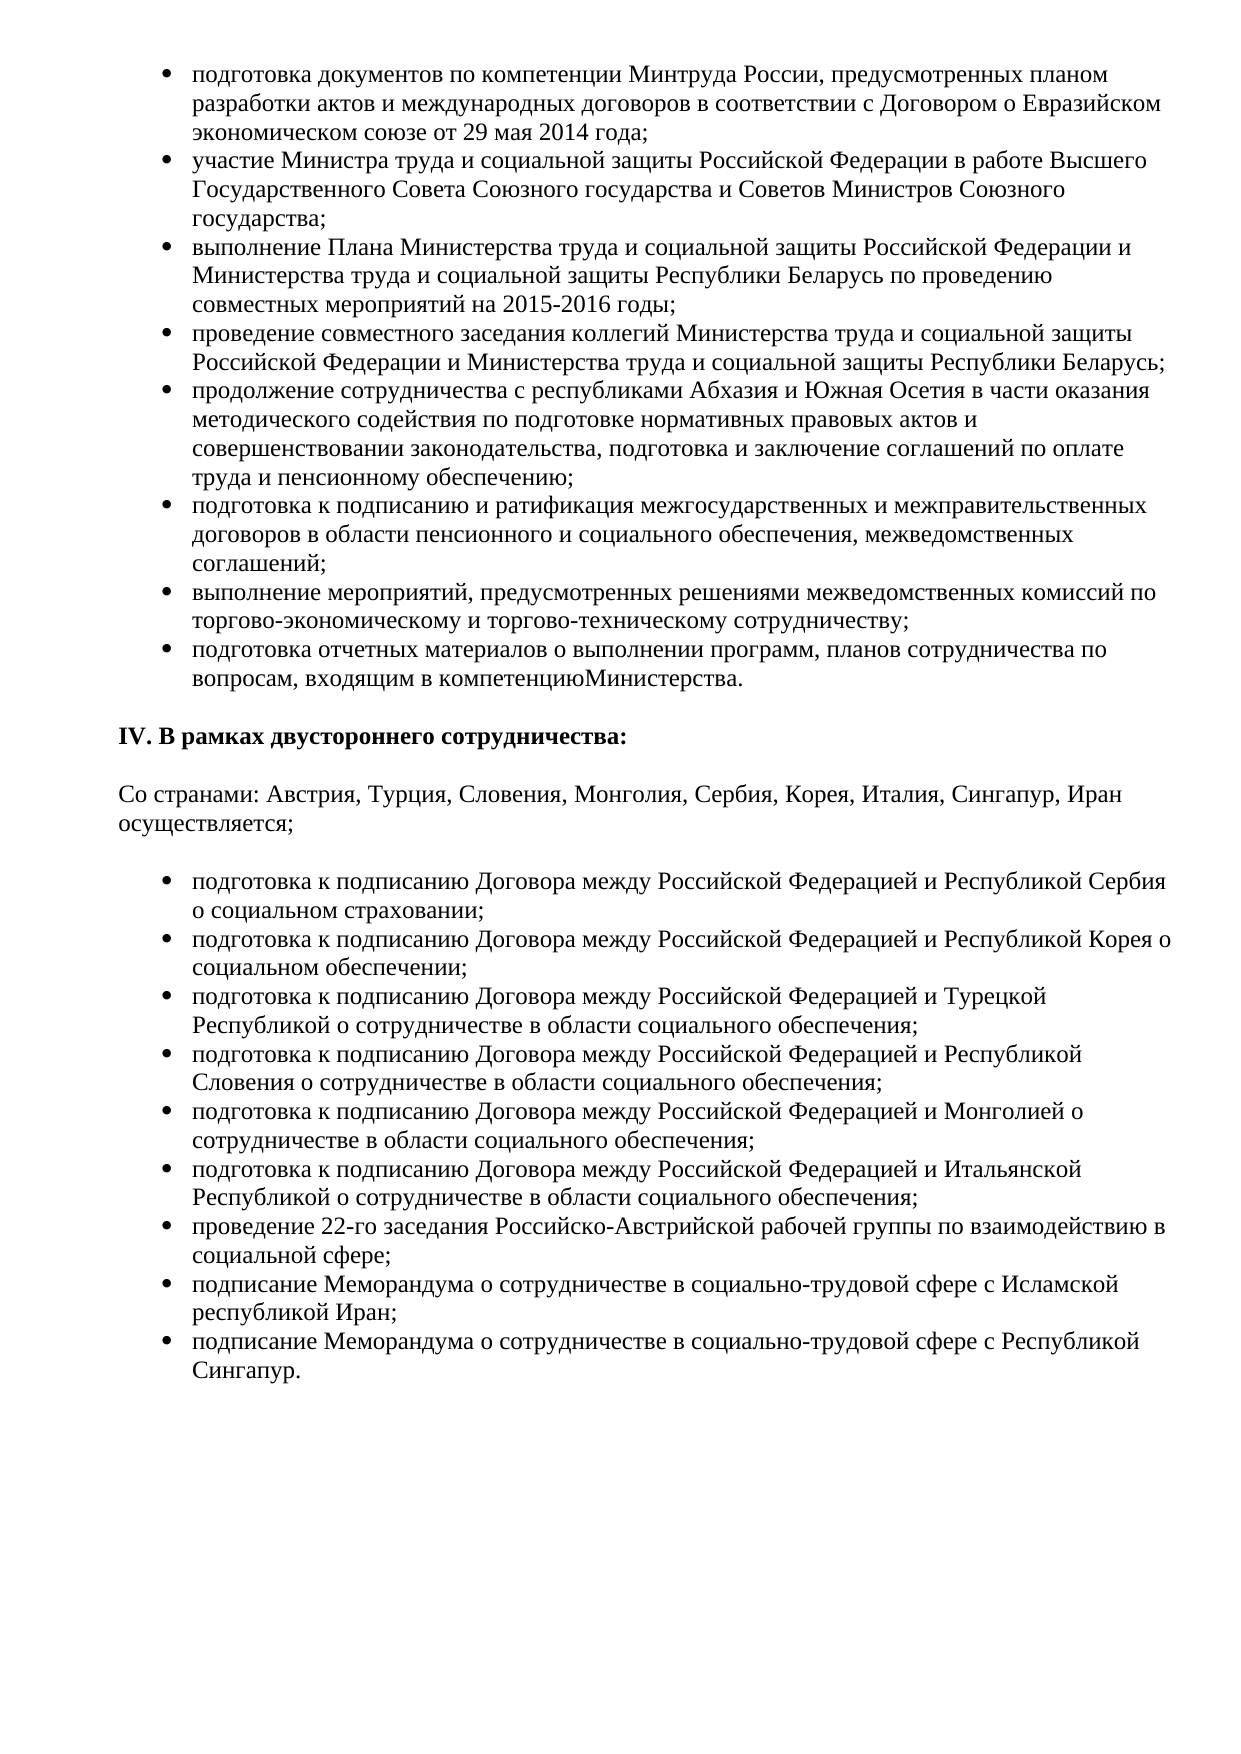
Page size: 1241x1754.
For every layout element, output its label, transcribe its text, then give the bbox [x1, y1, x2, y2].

list подготовка к подписанию и ратификация межгосударственных и межправительственных договоров в области пенсионного и социального обеспечения, межведомственных соглашений; [162, 490, 1181, 577]
list продолжение сотрудничества с республиками Абхазия и Южная Осетия в части оказания методического содействия по подготовке нормативных правовых актов и совершенствовании законодательства, подготовка и заключение соглашений по оплате труда и пенсионному обеспечению; [162, 375, 1181, 490]
list проведение совместного заседания коллегий Министерства труда и социальной защиты Российской Федерации и Министерства труда и социальной защиты Республики Беларусь; [162, 318, 1181, 375]
list подписание Меморандума о сотрудничестве в социально-трудовой сфере с Республикой Сингапур. [162, 1326, 1181, 1384]
list проведение 22-го заседания Российско-Австрийской рабочей группы по взаимодействию в социальной сфере; [162, 1211, 1181, 1269]
list подготовка к подписанию Договора между Российской Федерацией и Турецкой Республикой о сотрудничестве в области социального обеспечения; [162, 981, 1181, 1039]
list подготовка отчетных материалов о выполнении программ, планов сотрудничества по вопросам, входящим в компетенциюМинистерства. [162, 634, 1181, 692]
list подготовка к подписанию Договора между Российской Федерацией и Республикой Сербия о социальном страховании; [162, 866, 1181, 924]
list подготовка документов по компетенции Минтруда России, предусмотренных планом разработки актов и международных договоров в соответствии с Договором о Евразийском экономическом союзе от 29 мая 2014 года; [162, 59, 1181, 145]
list подготовка к подписанию Договора между Российской Федерацией и Республикой Корея о социальном обеспечении; [162, 924, 1181, 981]
list подготовка к подписанию Договора между Российской Федерацией и Итальянской Республикой о сотрудничестве в области социального обеспечения; [162, 1154, 1181, 1211]
text IV. В рамках двустороннего сотрудничества: [118, 721, 1181, 750]
list подготовка к подписанию Договора между Российской Федерацией и Республикой Словения о сотрудничестве в области социального обеспечения; [162, 1039, 1181, 1096]
list подготовка к подписанию Договора между Российской Федерацией и Монголией о сотрудничестве в области социального обеспечения; [162, 1096, 1181, 1154]
list выполнение мероприятий, предусмотренных решениями межведомственных комиссий по торгово-экономическому и торгово-техническому сотрудничеству; [162, 577, 1181, 634]
list выполнение Плана Министерства труда и социальной защиты Российской Федерации и Министерства труда и социальной защиты Республики Беларусь по проведению совместных мероприятий на 2015-2016 годы; [162, 232, 1181, 318]
list участие Министра труда и социальной защиты Российской Федерации в работе Высшего Государственного Совета Союзного государства и Советов Министров Союзного государства; [162, 145, 1181, 232]
text Со странами: Австрия, Турция, Словения, Монголия, Сербия, Корея, Италия, Сингапур, Иран осуществляется; [118, 779, 1181, 837]
list подписание Меморандума о сотрудничестве в социально-трудовой сфере с Исламской республикой Иран; [162, 1269, 1181, 1326]
